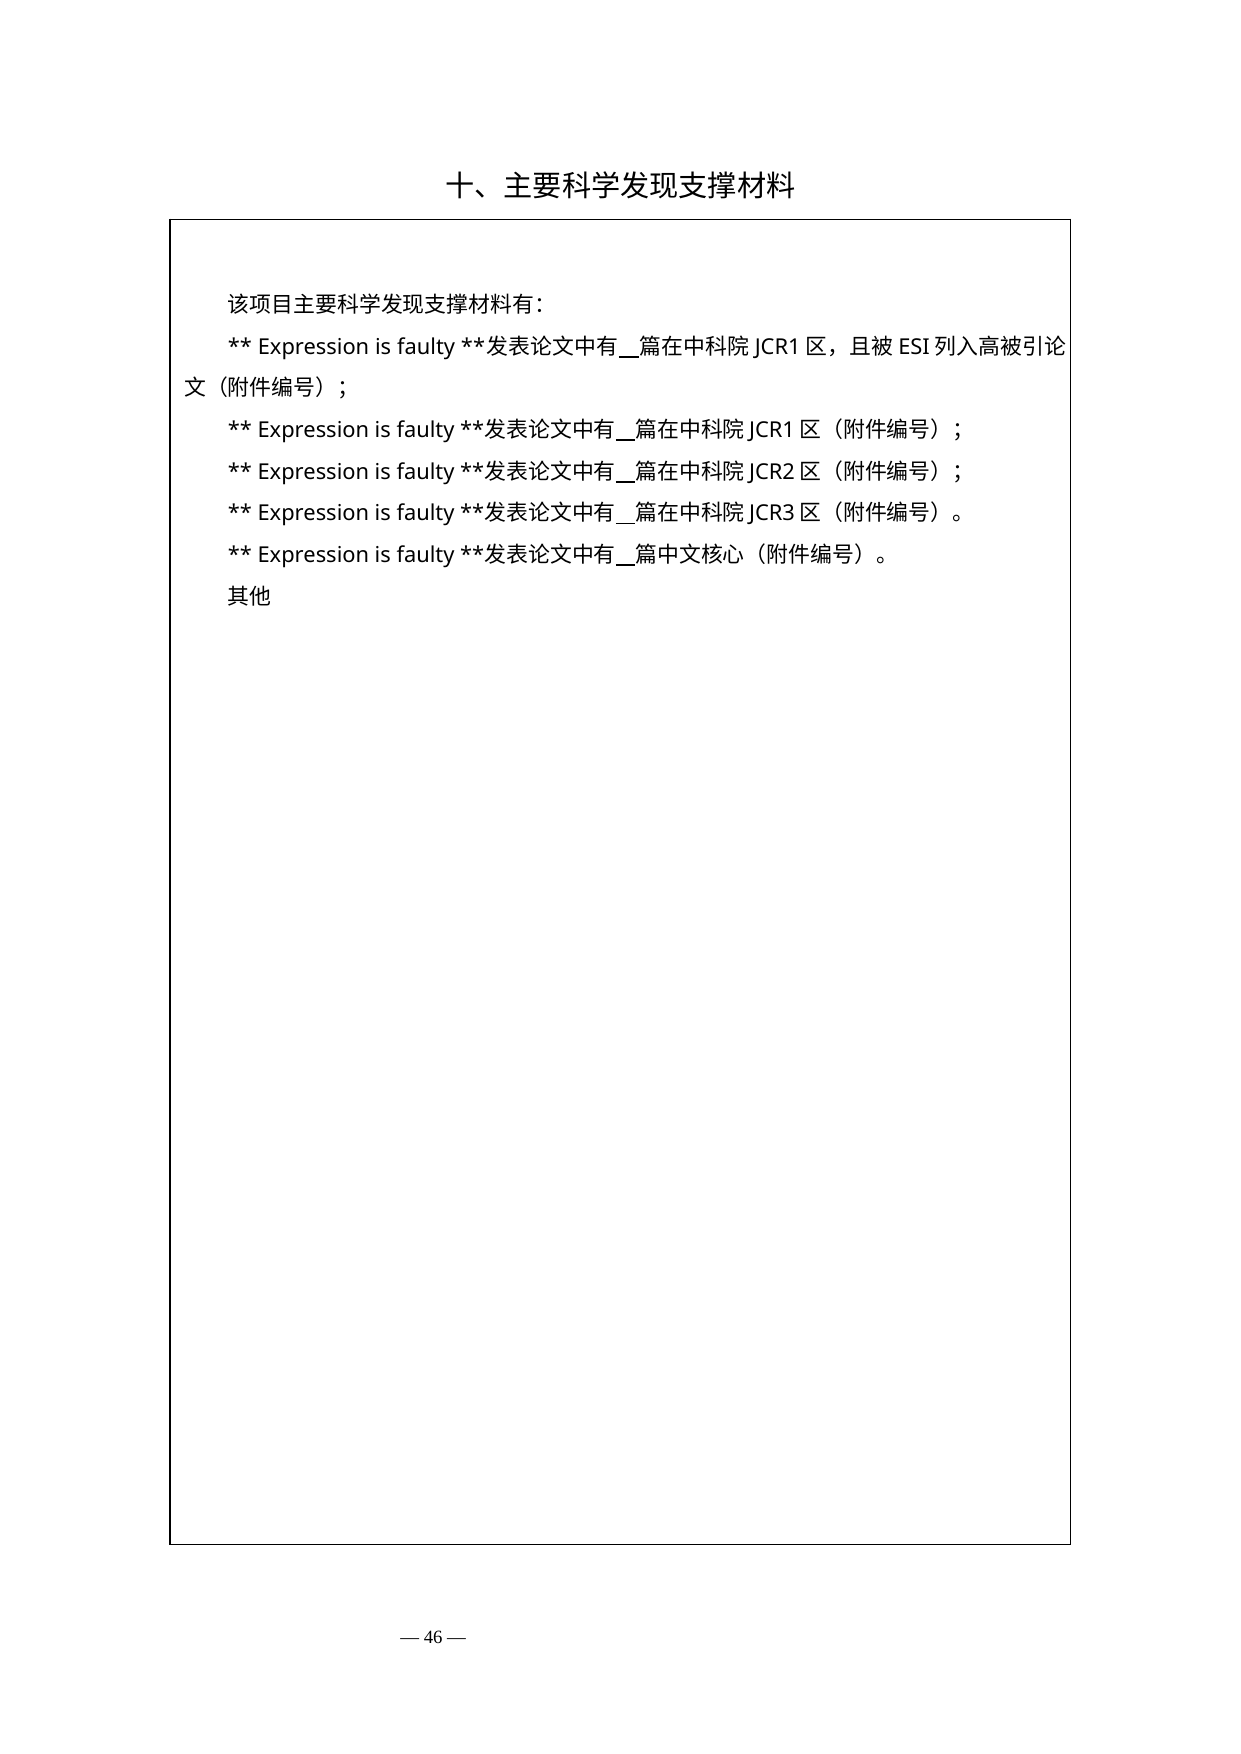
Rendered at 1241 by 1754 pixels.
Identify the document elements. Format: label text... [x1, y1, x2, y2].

table_header 该项目主要科学发现支撑材料有： ⑴发表论文中有 篇在中科院JCR1区，且被ESI列入高被引论文（附件编号）； ⑵发表论文中有 篇在中科院JCR1区（附件编号）； ⑶发表论文中有 篇在中科院JCR2区（附件编号）； ⑷发表论文中有 篇在中科院JCR3区（附件编号）。 ⑸发表论文中有 篇中文核心（附件编号）。 其他 [171, 220, 1070, 1544]
text 十、主要科学发现支撑材料 [165, 160, 1075, 206]
